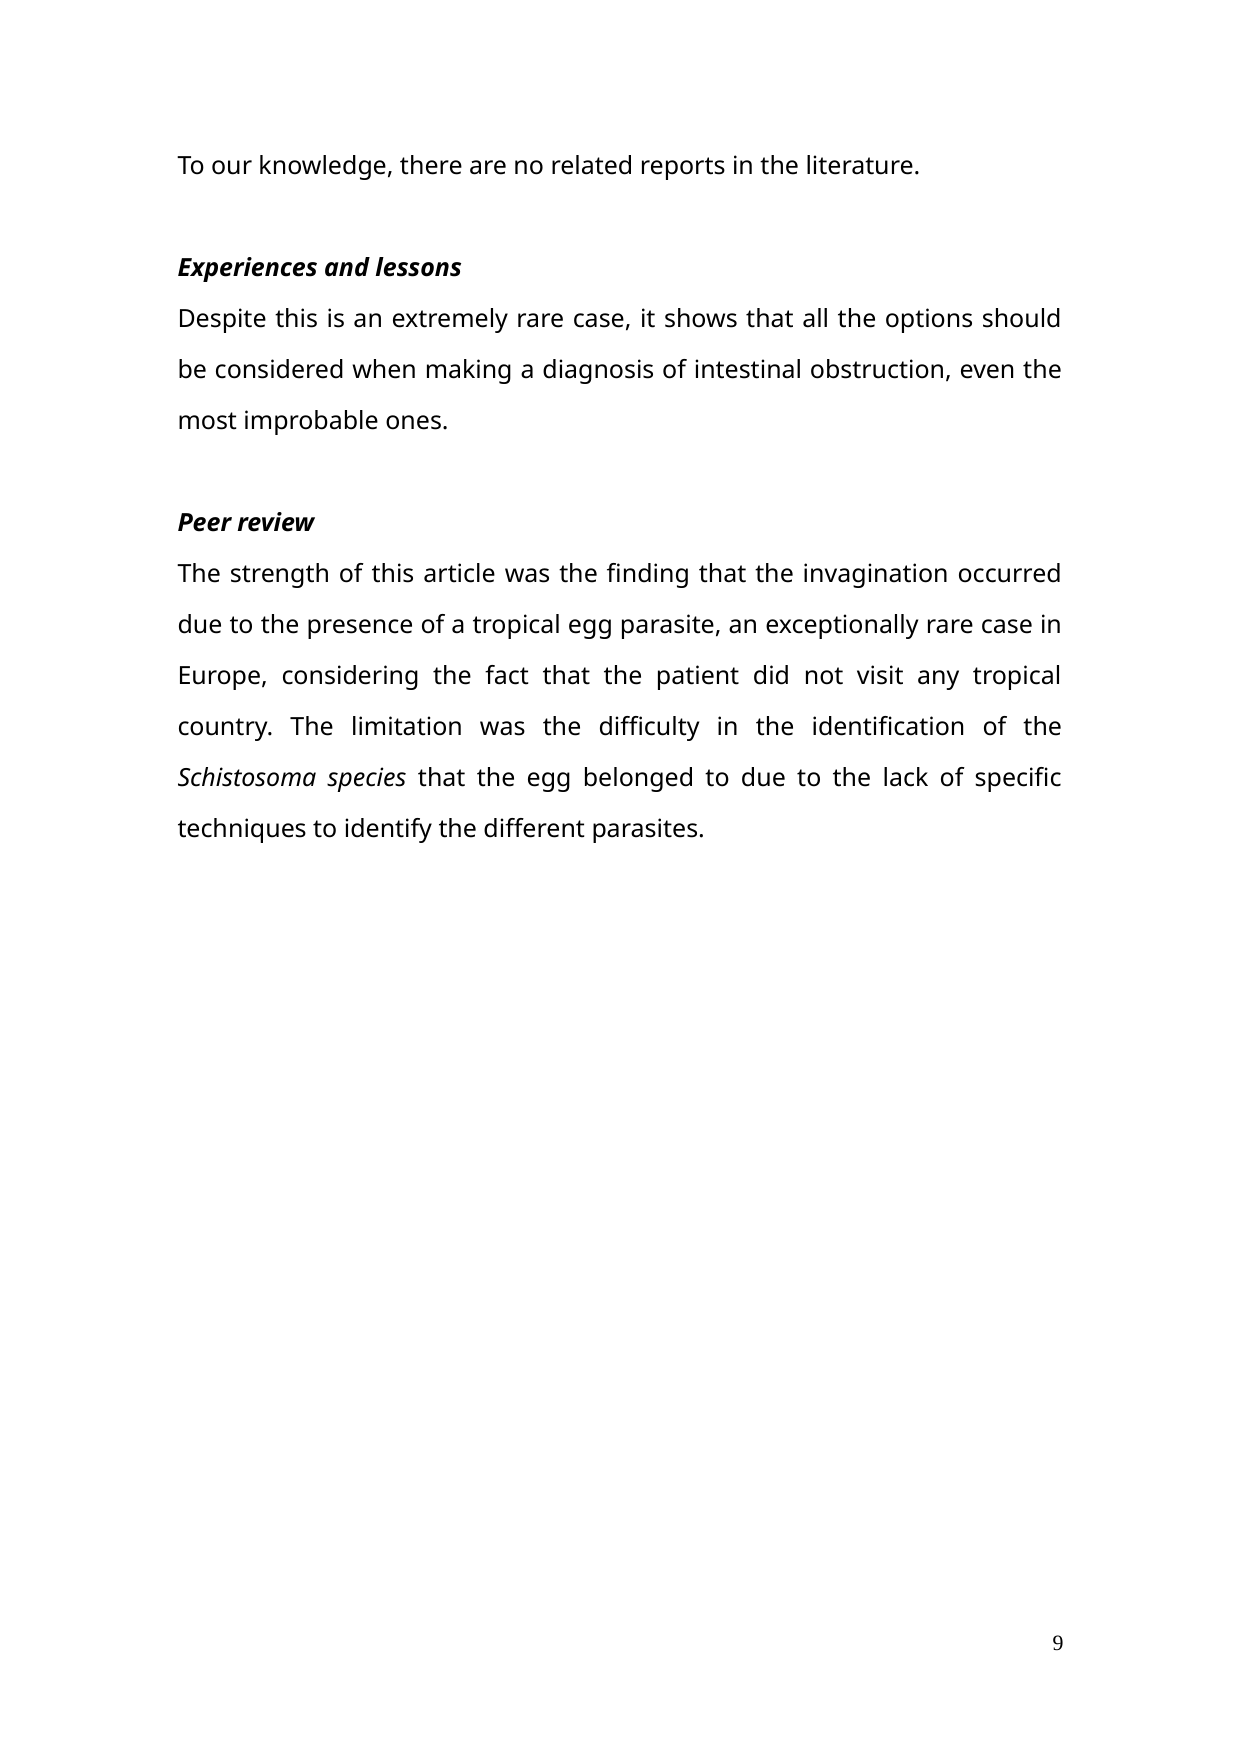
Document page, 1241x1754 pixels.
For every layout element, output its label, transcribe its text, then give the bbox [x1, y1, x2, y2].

text Despite this is an extremely rare case, it shows that all the options should be considered when making a diagnosis of intestinal obstruction, even the most improbable ones. [177, 301, 1063, 437]
text Experiences and lessons [177, 250, 1063, 284]
text Peer review [177, 505, 1063, 539]
text To our knowledge, there are no related reports in the literature. [177, 148, 1063, 182]
text The strength of this article was the finding that the invagination occurred due to the presence of a tropical egg parasite, an exceptionally rare case in Europe, considering the fact that the patient did not visit any tropical country. The limitation was the difficulty in the identification of the Schistosoma species that the egg belonged to due to the lack of specific techniques to identify the different parasites. [177, 556, 1063, 845]
